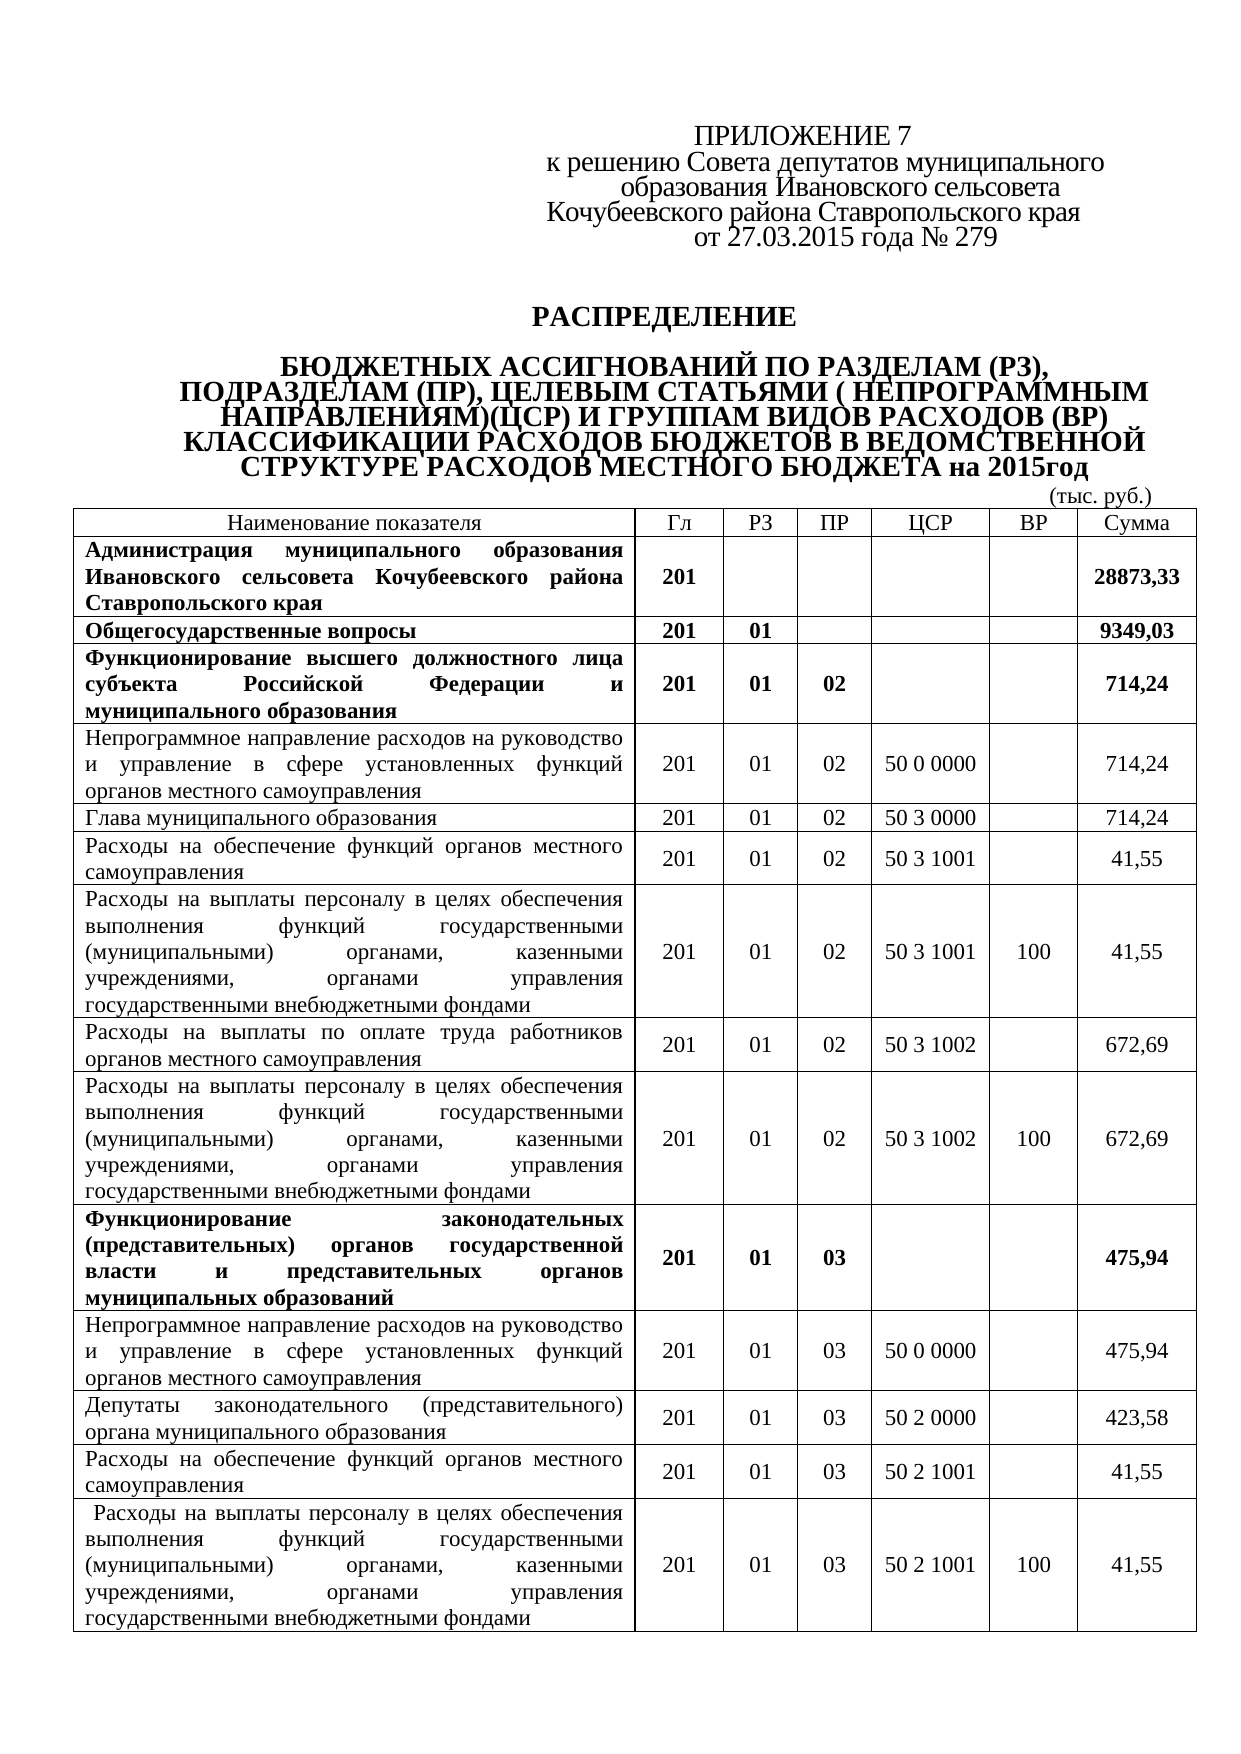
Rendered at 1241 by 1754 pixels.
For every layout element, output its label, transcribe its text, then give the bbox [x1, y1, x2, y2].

table_cell [990, 1391, 1077, 1444]
table_cell 03 [798, 1445, 871, 1498]
table_cell Администрация муниципального образования Ивановского сельсовета Кочубеевского района Ставропольского края [74, 537, 634, 616]
table_cell [990, 537, 1077, 616]
table_cell [990, 724, 1077, 803]
table_cell 201 [636, 724, 723, 803]
table_cell 714,24 [1078, 724, 1196, 803]
table_cell 201 [636, 1072, 723, 1204]
table_header РЗ [724, 509, 797, 536]
table_cell 201 [636, 832, 723, 884]
table_cell 02 [798, 644, 871, 723]
table_cell Функционирование законодательных (представительных) органов государственной власти и представительных органов муниципальных образований [74, 1205, 634, 1310]
table_cell 03 [798, 1311, 871, 1390]
table_cell [990, 617, 1077, 643]
table_cell 201 [636, 1311, 723, 1390]
table_cell 41,55 [1078, 885, 1196, 1017]
table_cell [990, 1311, 1077, 1390]
table_cell [990, 1205, 1077, 1310]
table_cell [798, 617, 871, 643]
table_cell 201 [636, 537, 723, 616]
table_cell 01 [724, 1499, 797, 1631]
table_header Гл [636, 509, 723, 536]
table_cell 100 [990, 1072, 1077, 1204]
table_cell 201 [636, 804, 723, 831]
table_cell 01 [724, 885, 797, 1017]
table_cell [798, 537, 871, 616]
table_cell 41,55 [1078, 1445, 1196, 1498]
table_cell 672,69 [1078, 1072, 1196, 1204]
table_cell 01 [724, 617, 797, 643]
table_cell Непрограммное направление расходов на руководство и управление в сфере установленных функций органов местного самоуправления [74, 1311, 634, 1390]
text от 27.03.2015 года № 279 [620, 227, 1098, 252]
table_cell 28873,33 [1078, 537, 1196, 616]
table_cell 201 [636, 885, 723, 1017]
table_cell 50 0 0000 [872, 724, 989, 803]
table_cell [872, 644, 989, 723]
table_cell 50 2 1001 [872, 1499, 989, 1631]
table_cell 201 [636, 644, 723, 723]
table_cell Общегосударственные вопросы [74, 617, 634, 643]
table_cell 50 2 1001 [872, 1445, 989, 1498]
table_cell 02 [798, 1018, 871, 1071]
table_header ВР [990, 509, 1077, 536]
table_cell 50 0 0000 [872, 1311, 989, 1390]
table_cell 50 3 1001 [872, 885, 989, 1017]
table_cell [990, 1445, 1077, 1498]
table_cell Расходы на обеспечение функций органов местного самоуправления [74, 832, 634, 884]
table_cell 100 [990, 1499, 1077, 1631]
table_cell 01 [724, 1072, 797, 1204]
table_cell 02 [798, 1072, 871, 1204]
table_cell [990, 644, 1077, 723]
table_header ПР [798, 509, 871, 536]
table_cell 02 [798, 885, 871, 1017]
table_cell 03 [798, 1205, 871, 1310]
table_cell 100 [990, 885, 1077, 1017]
table_cell 01 [724, 724, 797, 803]
table_cell [872, 537, 989, 616]
table_cell Расходы на выплаты по оплате труда работников органов местного самоуправления [74, 1018, 634, 1071]
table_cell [74, 1499, 634, 1631]
table_header Наименование показателя [74, 509, 634, 536]
table_cell 02 [798, 724, 871, 803]
table_cell 9349,03 [1078, 617, 1196, 643]
table_cell 475,94 [1078, 1205, 1196, 1310]
table_cell 41,55 [1078, 1499, 1196, 1631]
table_cell 01 [724, 1311, 797, 1390]
table_cell [872, 617, 989, 643]
table_header Сумма [1078, 509, 1196, 536]
text (тыс. руб.) [177, 482, 1152, 508]
table_cell 201 [636, 1445, 723, 1498]
table_cell 02 [798, 832, 871, 884]
text РАСПРЕДЕЛЕНИЕ [670, 307, 1152, 332]
text ПРИЛОЖЕНИЕ 7 [620, 118, 1152, 152]
table_cell 01 [724, 832, 797, 884]
table_cell 714,24 [1078, 644, 1196, 723]
table_cell 02 [798, 804, 871, 831]
table_cell [724, 537, 797, 616]
table_cell Непрограммное направление расходов на руководство и управление в сфере установленных функций органов местного самоуправления [74, 724, 634, 803]
text РАСПРЕДЕЛЕНИЕ [177, 307, 658, 332]
table_cell 01 [724, 1391, 797, 1444]
table_cell 201 [636, 617, 723, 643]
table_cell 01 [724, 1018, 797, 1071]
table_cell 50 2 0000 [872, 1391, 989, 1444]
table_cell 201 [636, 1205, 723, 1310]
table_cell 50 3 0000 [872, 804, 989, 831]
table_cell 01 [724, 644, 797, 723]
table_cell Расходы на обеспечение функций органов местного самоуправления [74, 1445, 634, 1498]
table_cell Функционирование высшего должностного лица субъекта Российской Федерации и муниципального образования [74, 644, 634, 723]
table_cell 41,55 [1078, 832, 1196, 884]
table_cell [872, 1205, 989, 1310]
table_cell 50 3 1002 [872, 1072, 989, 1204]
table_cell 201 [636, 1499, 723, 1631]
table_cell Глава муниципального образования [74, 804, 634, 831]
text Кочубеевского района Ставропольского края [546, 202, 1152, 227]
table_cell 50 3 1001 [872, 832, 989, 884]
table_cell [990, 1018, 1077, 1071]
table_cell 201 [636, 1391, 723, 1444]
table_header ЦСР [872, 509, 989, 536]
text БЮДЖЕТНЫХ АССИГНОВАНИЙ ПО РАЗДЕЛАМ (РЗ), ПОДРАЗДЕЛАМ (ПР), ЦЕЛЕВЫМ СТАТЬЯМИ ( НЕПРОГРАММНЫМ НАПРАВЛЕНИЯМ)(ЦСР) И ГРУППАМ ВИДОВ РАСХОДОВ (ВР) КЛАССИФИКАЦИИ РАСХОДОВ БЮДЖЕТОВ В ВЕДОМСТВЕННОЙ СТРУКТУРЕ РАСХОДОВ МЕСТНОГО БЮДЖЕТА на 2015год [177, 357, 1152, 482]
table_cell 03 [798, 1499, 871, 1631]
table_cell 714,24 [1078, 804, 1196, 831]
table_cell 423,58 [1078, 1391, 1196, 1444]
table_cell 201 [636, 1018, 723, 1071]
text к решению Совета депутатов муниципального [546, 152, 1152, 177]
table_cell 672,69 [1078, 1018, 1196, 1071]
table_cell [990, 832, 1077, 884]
table_cell 475,94 [1078, 1311, 1196, 1390]
table_cell 01 [724, 1445, 797, 1498]
table_cell 01 [724, 804, 797, 831]
text образования Ивановского сельсовета [546, 177, 1152, 202]
table_cell Депутаты законодательного (представительного) органа муниципального образования [74, 1391, 634, 1444]
table_cell 50 3 1002 [872, 1018, 989, 1071]
table_cell [990, 804, 1077, 831]
table_cell 03 [798, 1391, 871, 1444]
table_cell 01 [724, 1205, 797, 1310]
